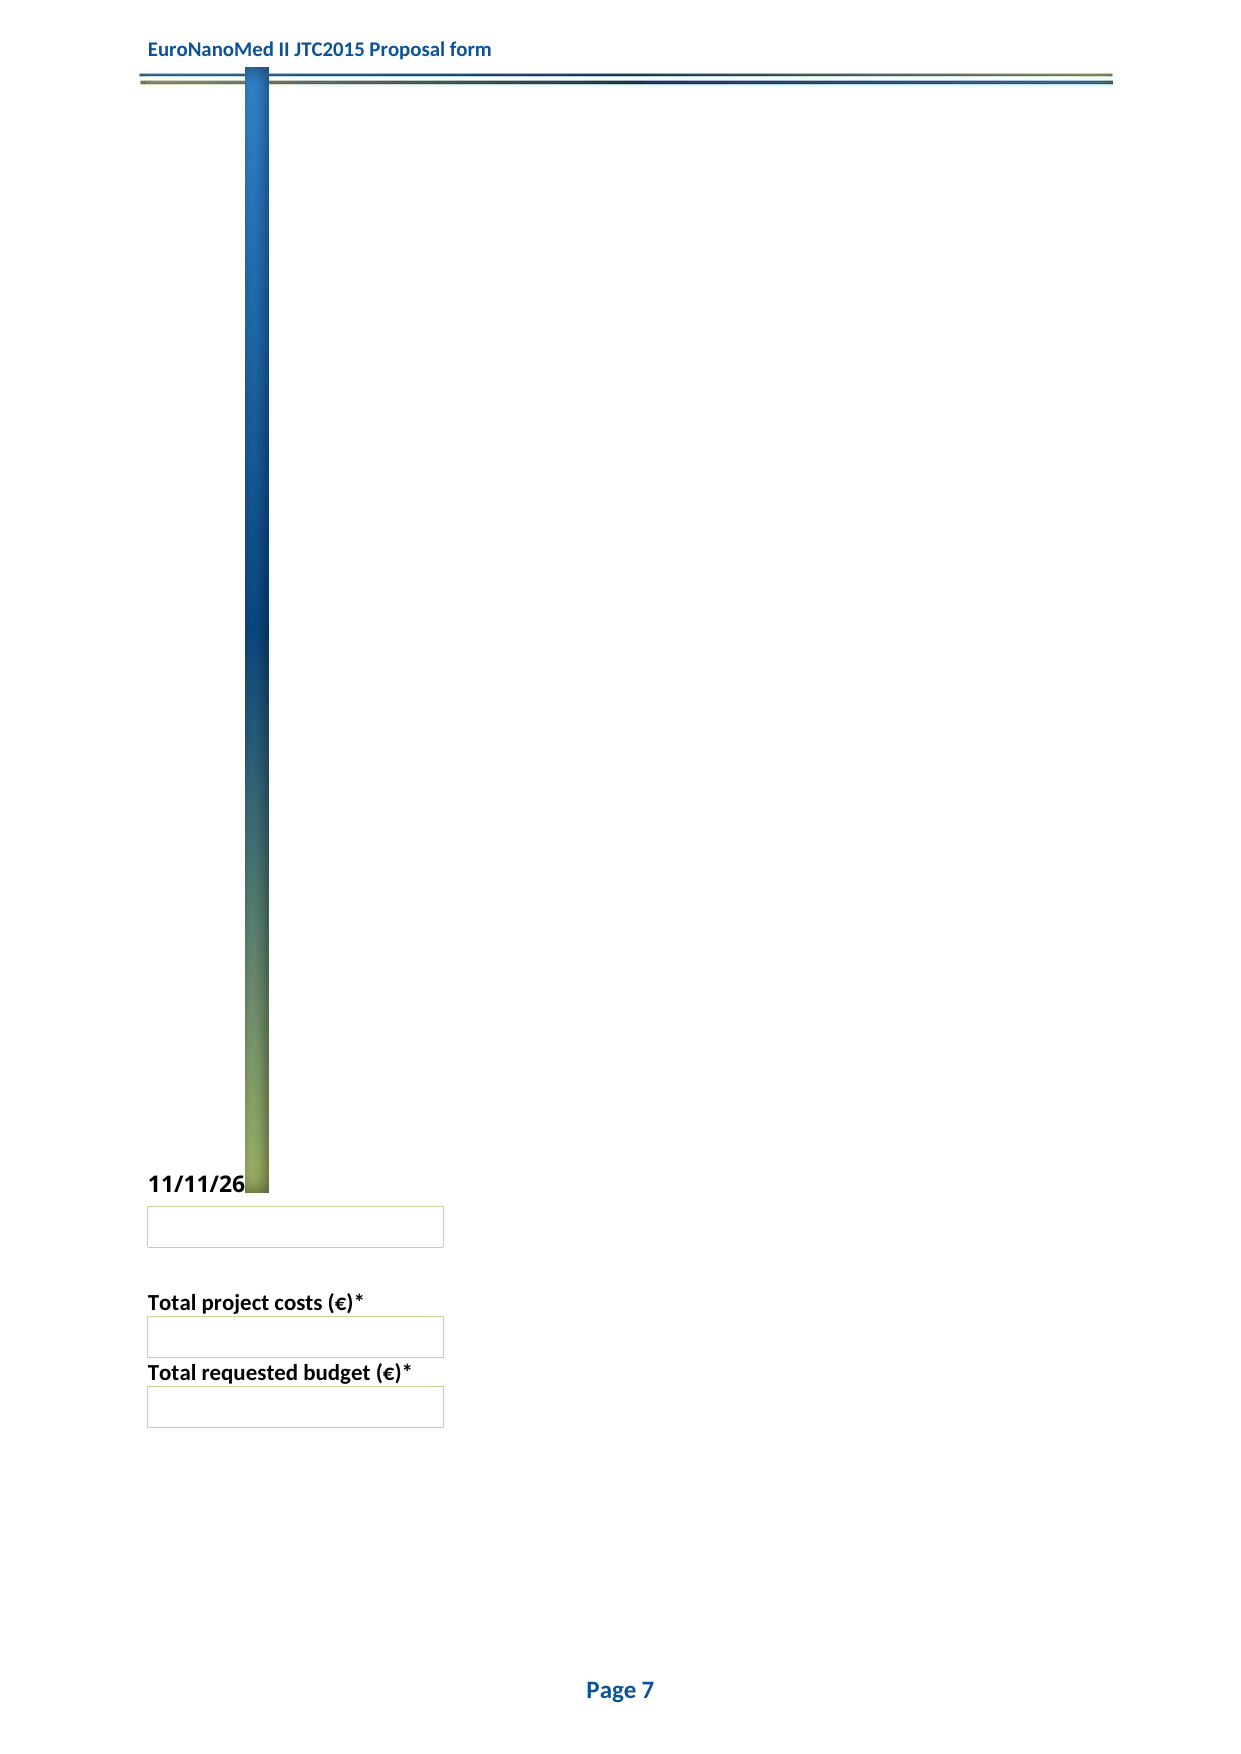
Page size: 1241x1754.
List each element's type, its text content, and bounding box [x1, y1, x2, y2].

text Total project costs (€)* [148, 1288, 583, 1316]
table_header [148, 1207, 443, 1247]
text Total requested budget (€)* [148, 1358, 583, 1386]
table_header [148, 1387, 443, 1427]
table_header [148, 1317, 443, 1357]
picture [138, 67, 1113, 1193]
